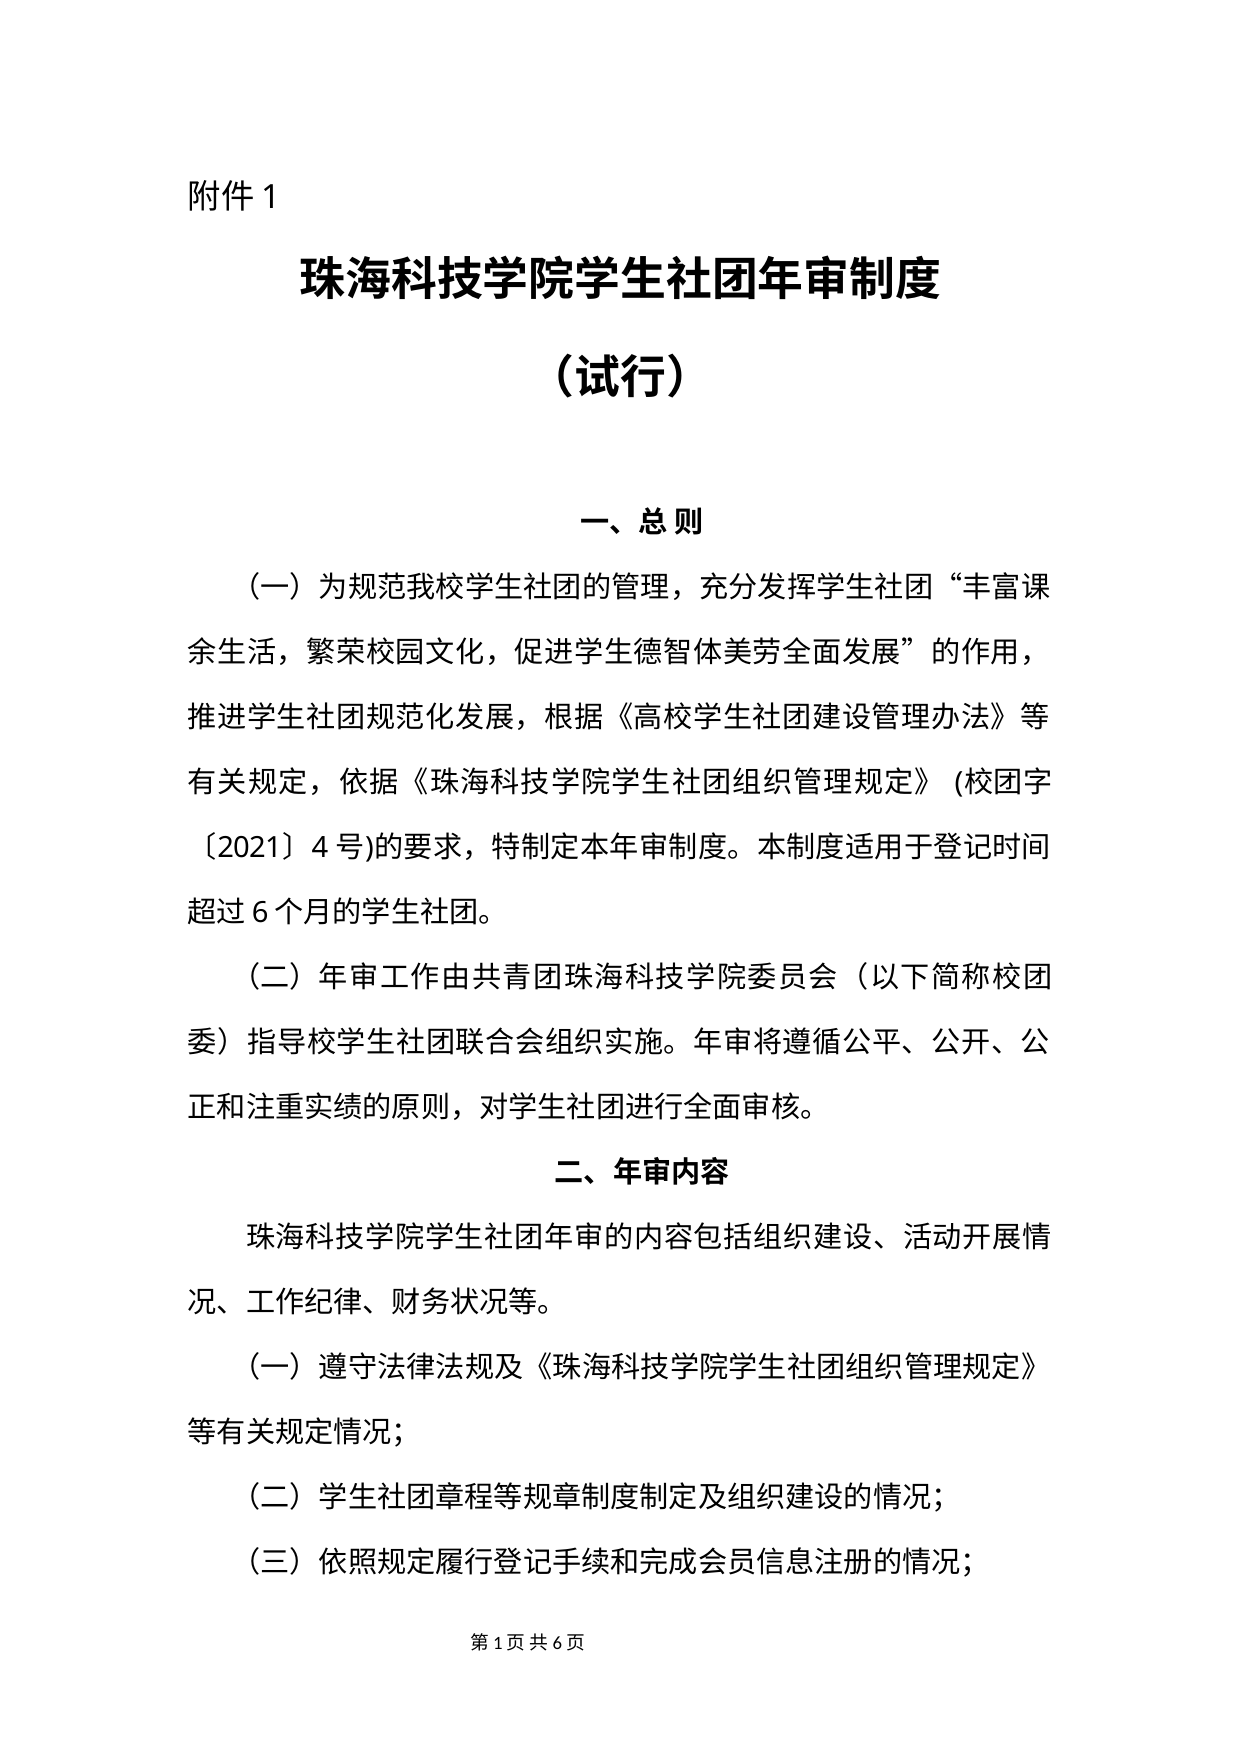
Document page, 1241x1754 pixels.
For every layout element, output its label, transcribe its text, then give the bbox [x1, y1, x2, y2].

text 珠海科技学院学生社团年审制度 [187, 227, 1053, 324]
text 珠海科技学院学生社团年审的内容包括组织建设、活动开展情况、工作纪律、财务状况等。 [187, 1202, 1053, 1332]
list 为规范我校学生社团的管理，充分发挥学生社团“丰富课余生活，繁荣校园文化，促进学生德智体美劳全面发展”的作用，推进学生社团规范化发展，根据《高校学生社团建设管理办法》等有关规定，依据《珠海科技学院学生社团组织管理规定》 (校团字〔2021〕4 号)的要求，特制定本年审制度。本制度适用于登记时间超过6个月的学生社团。 [187, 552, 1053, 942]
list 年审内容 [187, 1137, 1053, 1202]
list 年审工作由共青团珠海科技学院委员会（以下简称校团委）指导校学生社团联合会组织实施。年审将遵循公平、公开、公正和注重实绩的原则，对学生社团进行全面审核。 [187, 942, 1053, 1137]
list 总 则 [187, 487, 1053, 552]
list 依照规定履行登记手续和完成会员信息注册的情况； [187, 1527, 1053, 1592]
list 学生社团章程等规章制度制定及组织建设的情况； [187, 1462, 1053, 1527]
text 附件1 [187, 162, 1053, 227]
list 遵守法律法规及《珠海科技学院学生社团组织管理规定》等有关规定情况； [187, 1332, 1053, 1462]
text （试行） [187, 324, 1053, 422]
